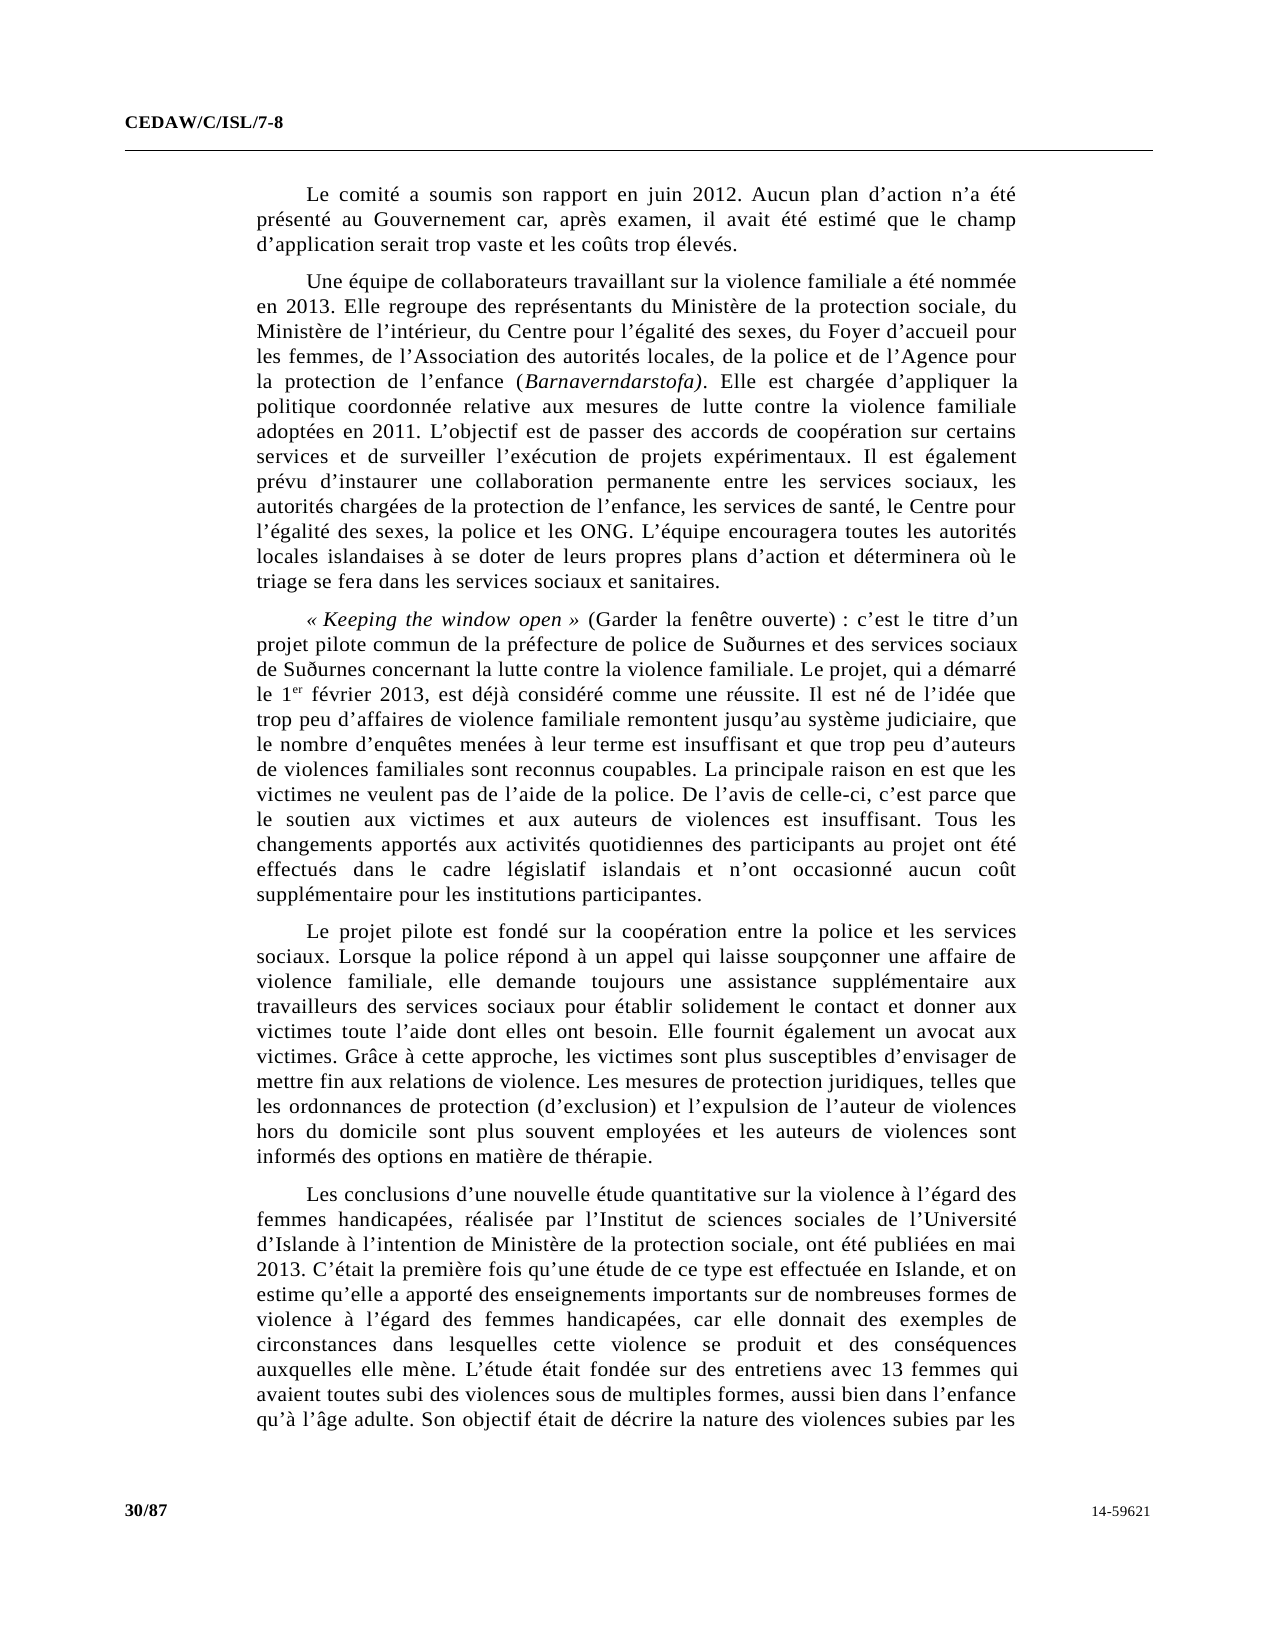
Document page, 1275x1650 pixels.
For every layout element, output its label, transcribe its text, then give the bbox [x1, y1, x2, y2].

text Le comité a soumis son rapport en juin 2012. Aucun plan d’action n’a été présenté au Gouvernement car, après examen, il avait été estimé que le champ d’application serait trop vaste et les coûts trop élevés. [256, 181, 1018, 256]
text Le projet pilote est fondé sur la coopération entre la police et les services sociaux. Lorsque la police répond à un appel qui laisse soupçonner une affaire de violence familiale, elle demande toujours une assistance supplémentaire aux travailleurs des services sociaux pour établir solidement le contact et donner aux victimes toute l’aide dont elles ont besoin. Elle fournit également un avocat aux victimes. Grâce à cette approche, les victimes sont plus susceptibles d’envisager de mettre fin aux relations de violence. Les mesures de protection juridiques, telles que les ordonnances de protection (d’exclusion) et l’expulsion de l’auteur de violences hors du domicile sont plus souvent employées et les auteurs de violences sont informés des options en matière de thérapie. [256, 919, 1018, 1169]
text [256, 1181, 1018, 1431]
text Une équipe de collaborateurs travaillant sur la violence familiale a été nommée en 2013. Elle regroupe des représentants du Ministère de la protection sociale, du Ministère de l’intérieur, du Centre pour l’égalité des sexes, du Foyer d’accueil pour les femmes, de l’Association des autorités locales, de la police et de l’Agence pour la protection de l’enfance (Barnaverndarstofa). Elle est chargée d’appliquer la politique coordonnée relative aux mesures de lutte contre la violence familiale adoptées en 2011. L’objectif est de passer des accords de coopération sur certains services et de surveiller l’exécution de projets expérimentaux. Il est également prévu d’instaurer une collaboration permanente entre les services sociaux, les autorités chargées de la protection de l’enfance, les services de santé, le Centre pour l’égalité des sexes, la police et les ONG. L’équipe encouragera toutes les autorités locales islandaises à se doter de leurs propres plans d’action et déterminera où le triage se fera dans les services sociaux et sanitaires. [256, 269, 1018, 594]
text « Keeping the window open » (Garder la fenêtre ouverte) : c’est le titre d’un projet pilote commun de la préfecture de police de Suðurnes et des services sociaux de Suðurnes concernant la lutte contre la violence familiale. Le projet, qui a démarré le 1er février 2013, est déjà considéré comme une réussite. Il est né de l’idée que trop peu d’affaires de violence familiale remontent jusqu’au système judiciaire, que le nombre d’enquêtes menées à leur terme est insuffisant et que trop peu d’auteurs de violences familiales sont reconnus coupables. La principale raison en est que les victimes ne veulent pas de l’aide de la police. De l’avis de celle-ci, c’est parce que le soutien aux victimes et aux auteurs de violences est insuffisant. Tous les changements apportés aux activités quotidiennes des participants au projet ont été effectués dans le cadre législatif islandais et n’ont occasionné aucun coût supplémentaire pour les institutions participantes. [256, 606, 1018, 906]
